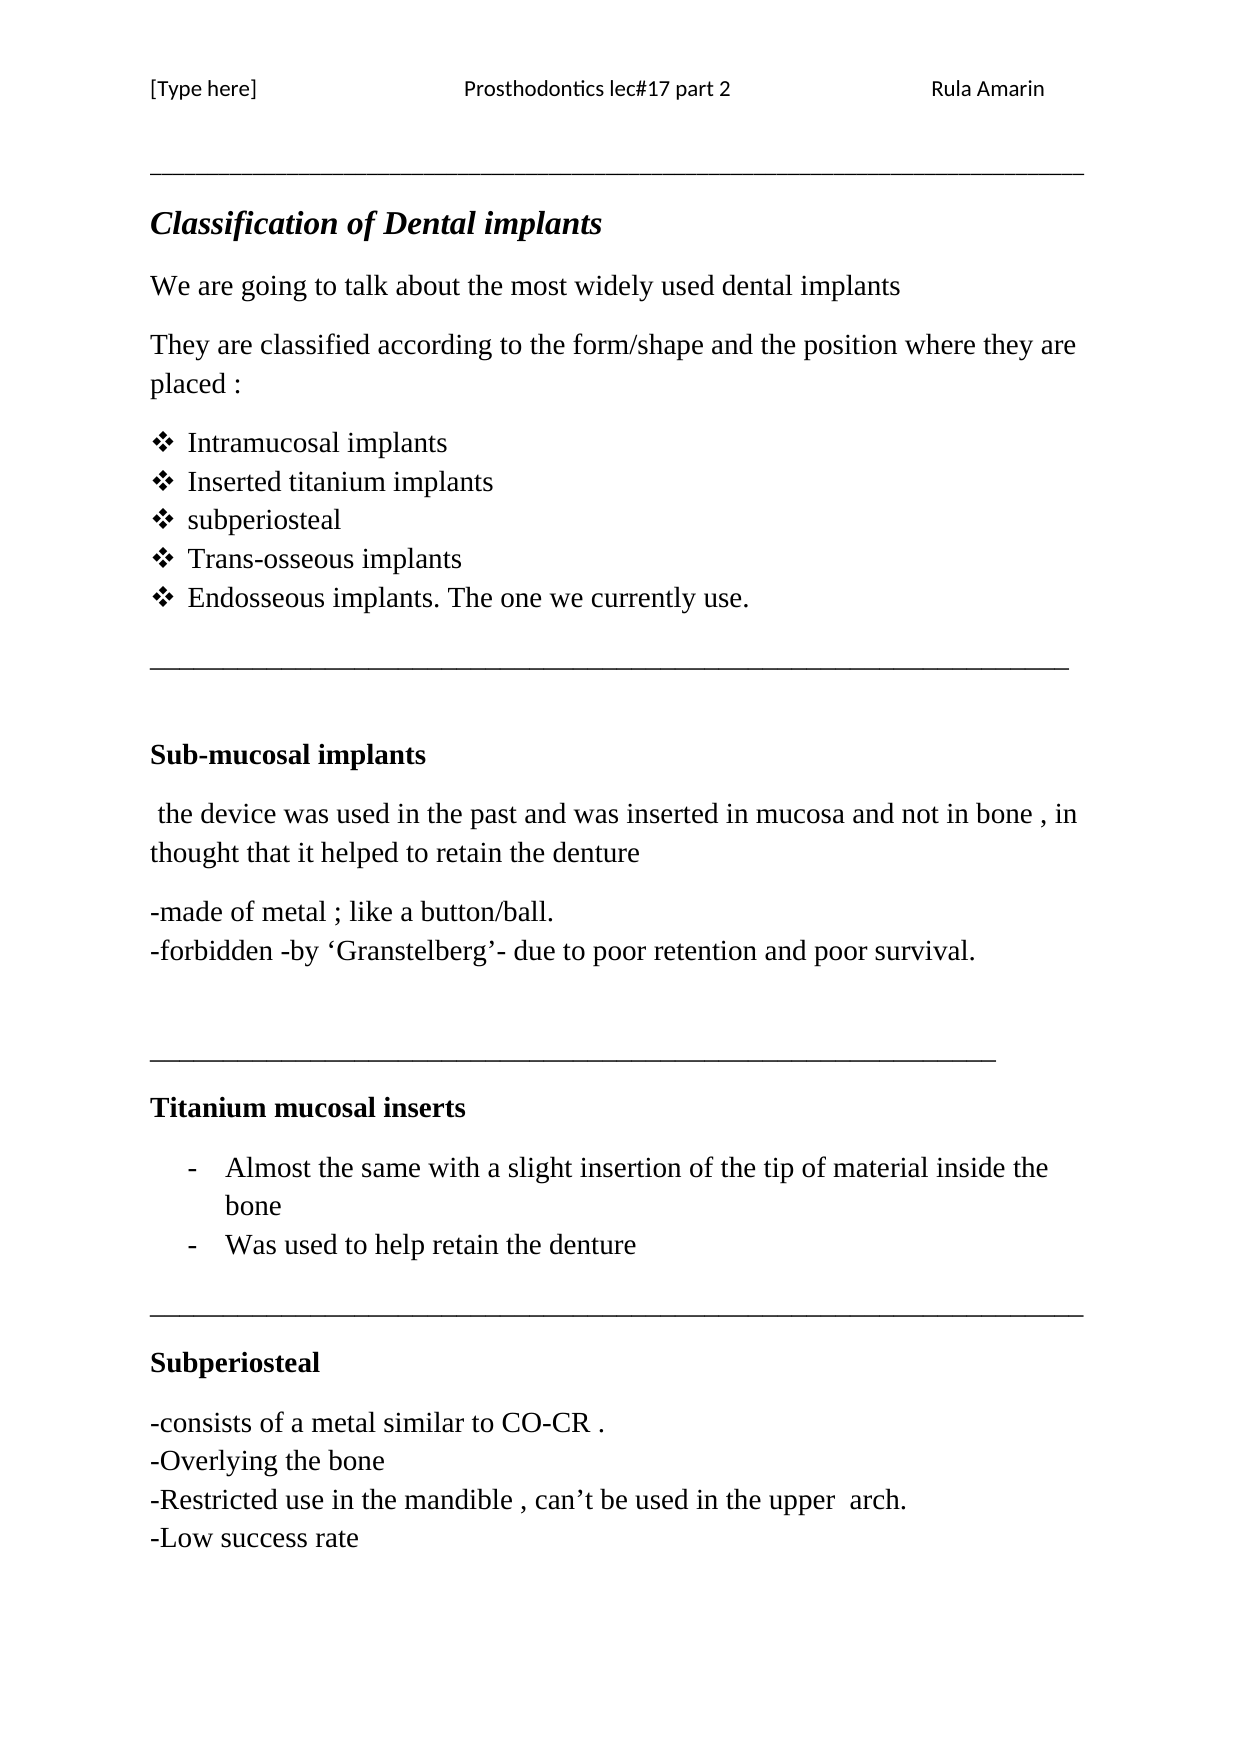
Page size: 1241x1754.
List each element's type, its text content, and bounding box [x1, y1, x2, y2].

list subperiosteal [150, 502, 1090, 536]
list Inserted titanium implants [150, 464, 1090, 497]
text Classification of Dental implants [150, 203, 1090, 241]
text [150, 1405, 1090, 1554]
list Was used to help retain the denture [187, 1227, 1090, 1260]
text ________________________________________________________________ [150, 1286, 1090, 1320]
text They are classified according to the form/shape and the position where they are placed : [150, 327, 1090, 399]
text __________________________________________________________________________________ [150, 150, 1090, 178]
text Titanium mucosal inserts [150, 1090, 1090, 1124]
list Intramucosal implants [150, 425, 1090, 459]
list Endosseous implants. The one we currently use. [150, 580, 1090, 613]
text the device was used in the past and was inserted in mucosa and not in bone , in thought that it helped to retain the denture [150, 797, 1090, 869]
text _______________________________________________________________ [150, 639, 1090, 673]
text -made of metal ; like a button/ball. -forbidden -by ‘Granstelberg’- due to poor retention and poor survival. [150, 894, 1090, 967]
text __________________________________________________________ [150, 992, 1090, 1064]
text Sub-mucosal implants [150, 699, 1090, 771]
text We are going to talk about the most widely used dental implants [150, 268, 1090, 301]
text Subperiosteal [150, 1346, 1090, 1379]
list Almost the same with a slight insertion of the tip of material inside the bone [187, 1150, 1090, 1222]
list Trans-osseous implants [150, 541, 1090, 575]
